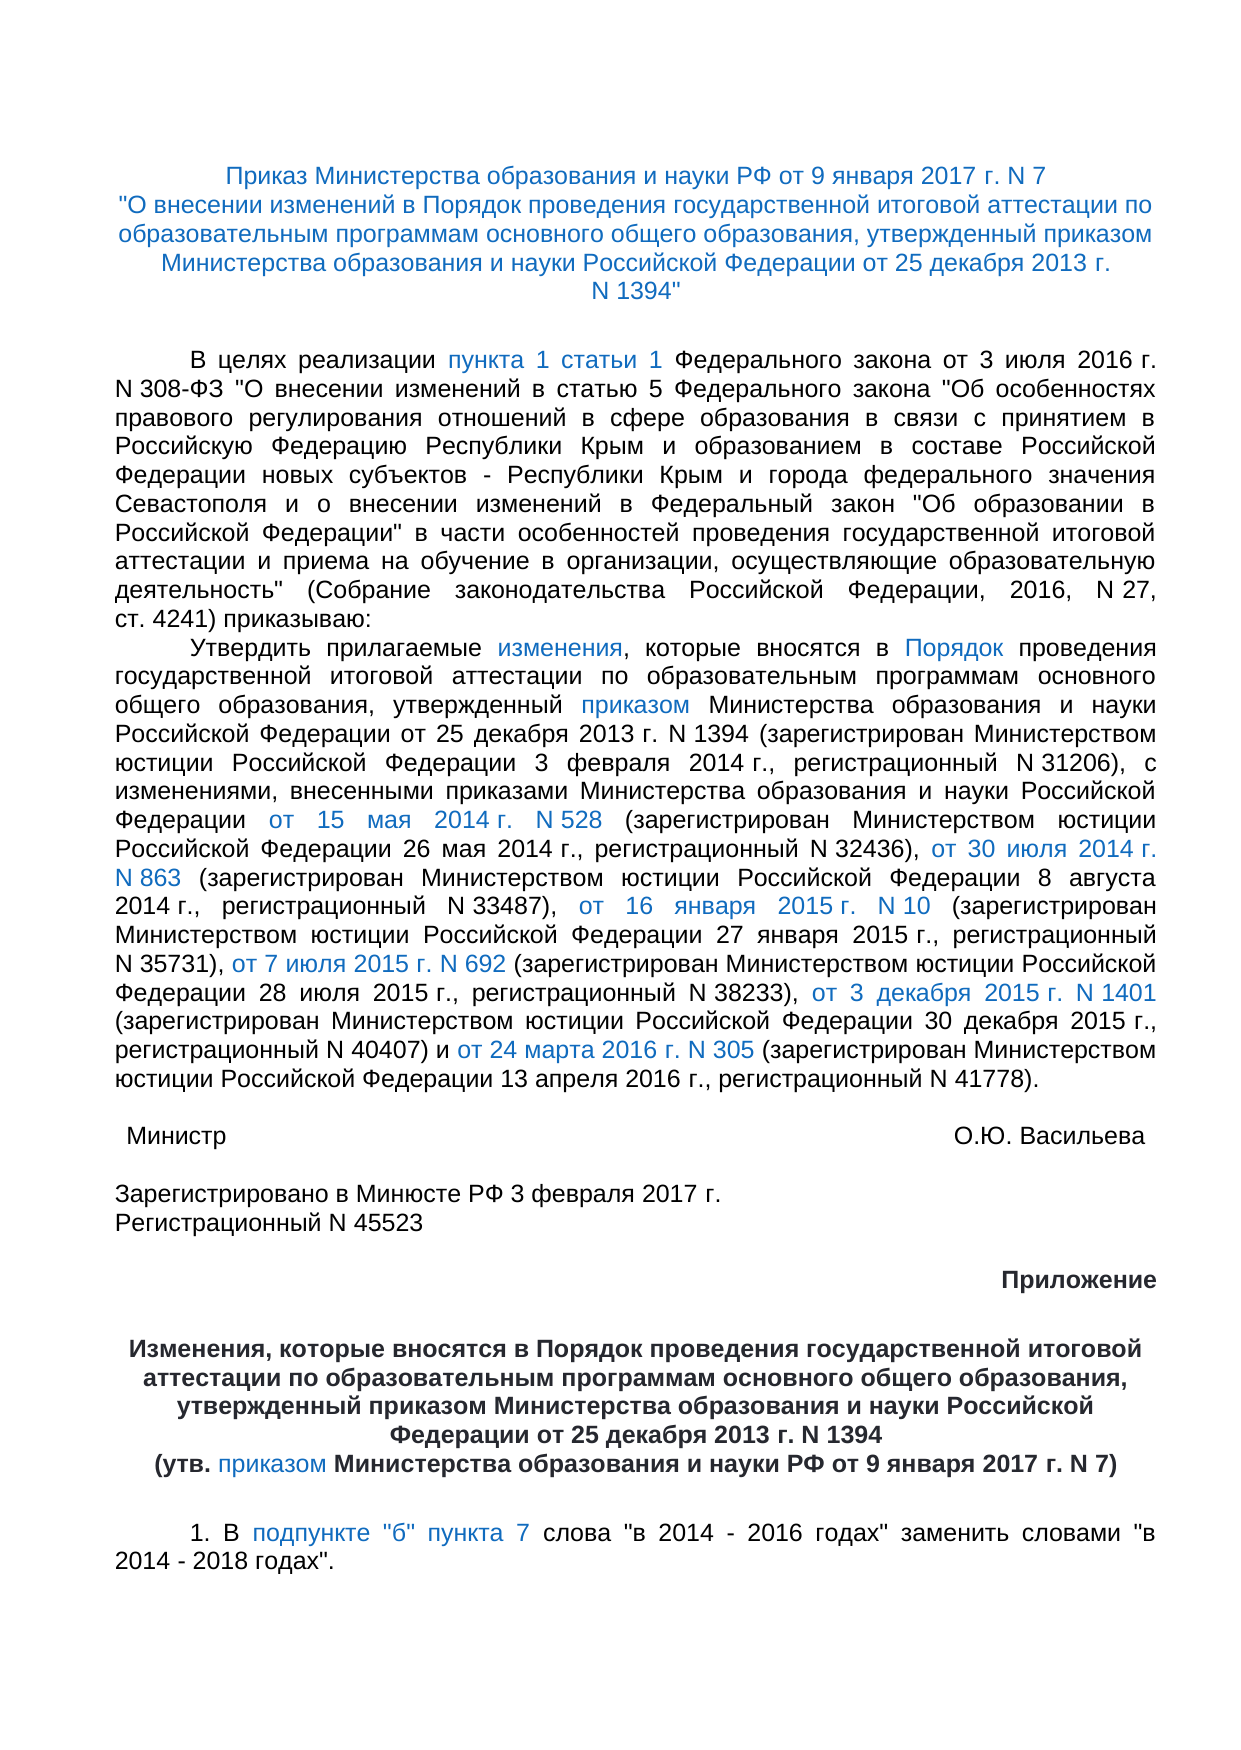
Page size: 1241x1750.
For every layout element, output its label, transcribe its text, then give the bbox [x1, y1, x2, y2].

subtitle Приказ Министерства образования и науки РФ от 9 января 2017 г. N 7 "О внесении изменений в Порядок проведения государственной итоговой аттестации по образовательным программам основного общего образования, утвержденный приказом Министерства образования и науки Российской Федерации от 25 декабря 2013 г. N 1394" [114, 161, 1157, 305]
table_header Министр [115, 1121, 809, 1150]
table_header О.Ю. Васильева [809, 1121, 1156, 1150]
text Приложение [114, 1265, 1157, 1294]
text Утвердить прилагаемые изменения, которые вносятся в Порядок проведения государственной итоговой аттестации по образовательным программам основного общего образования, утвержденный приказом Министерства образования и науки Российской Федерации от 25 декабря 2013 г. N 1394 (зарегистрирован Министерством юстиции Российской Федерации 3 февраля 2014 г., регистрационный N 31206), с изменениями, внесенными приказами Министерства образования и науки Российской Федерации от 15 мая 2014 г. N 528 (зарегистрирован Министерством юстиции Российской Федерации 26 мая 2014 г., регистрационный N 32436), от 30 июля 2014 г. N 863 (зарегистрирован Министерством юстиции Российской Федерации 8 августа 2014 г., регистрационный N 33487), от 16 января 2015 г. N 10 (зарегистрирован Министерством юстиции Российской Федерации 27 января 2015 г., регистрационный N 35731), от 7 июля 2015 г. N 692 (зарегистрирован Министерством юстиции Российской Федерации 28 июля 2015 г., регистрационный N 38233), от 3 декабря 2015 г. N 1401 (зарегистрирован Министерством юстиции Российской Федерации 30 декабря 2015 г., регистрационный N 40407) и от 24 марта 2016 г. N 305 (зарегистрирован Министерством юстиции Российской Федерации 13 апреля 2016 г., регистрационный N 41778). [114, 632, 1157, 1092]
text В целях реализации пункта 1 статьи 1 Федерального закона от 3 июля 2016 г. N 308-ФЗ "О внесении изменений в статью 5 Федерального закона "Об особенностях правового регулирования отношений в сфере образования в связи с принятием в Российскую Федерацию Республики Крым и образованием в составе Российской Федерации новых субъектов - Республики Крым и города федерального значения Севастополя и о внесении изменений в Федеральный закон "Об образовании в Российской Федерации" в части особенностей проведения государственной итоговой аттестации и приема на обучение в организации, осуществляющие образовательную деятельность" (Собрание законодательства Российской Федерации, 2016, N 27, ст. 4241) приказываю: [114, 345, 1157, 632]
subtitle Изменения, которые вносятся в Порядок проведения государственной итоговой аттестации по образовательным программам основного общего образования, утвержденный приказом Министерства образования и науки Российской Федерации от 25 декабря 2013 г. N 1394 (утв. приказом Министерства образования и науки РФ от 9 января 2017 г. N 7) [114, 1334, 1157, 1477]
text 1. В подпункте "б" пункта 7 слова "в 2014 - 2016 годах" заменить словами "в 2014 - 2018 годах". [114, 1517, 1157, 1575]
text Зарегистрировано в Минюсте РФ 3 февраля 2017 г. Регистрационный N 45523 [114, 1179, 1157, 1236]
